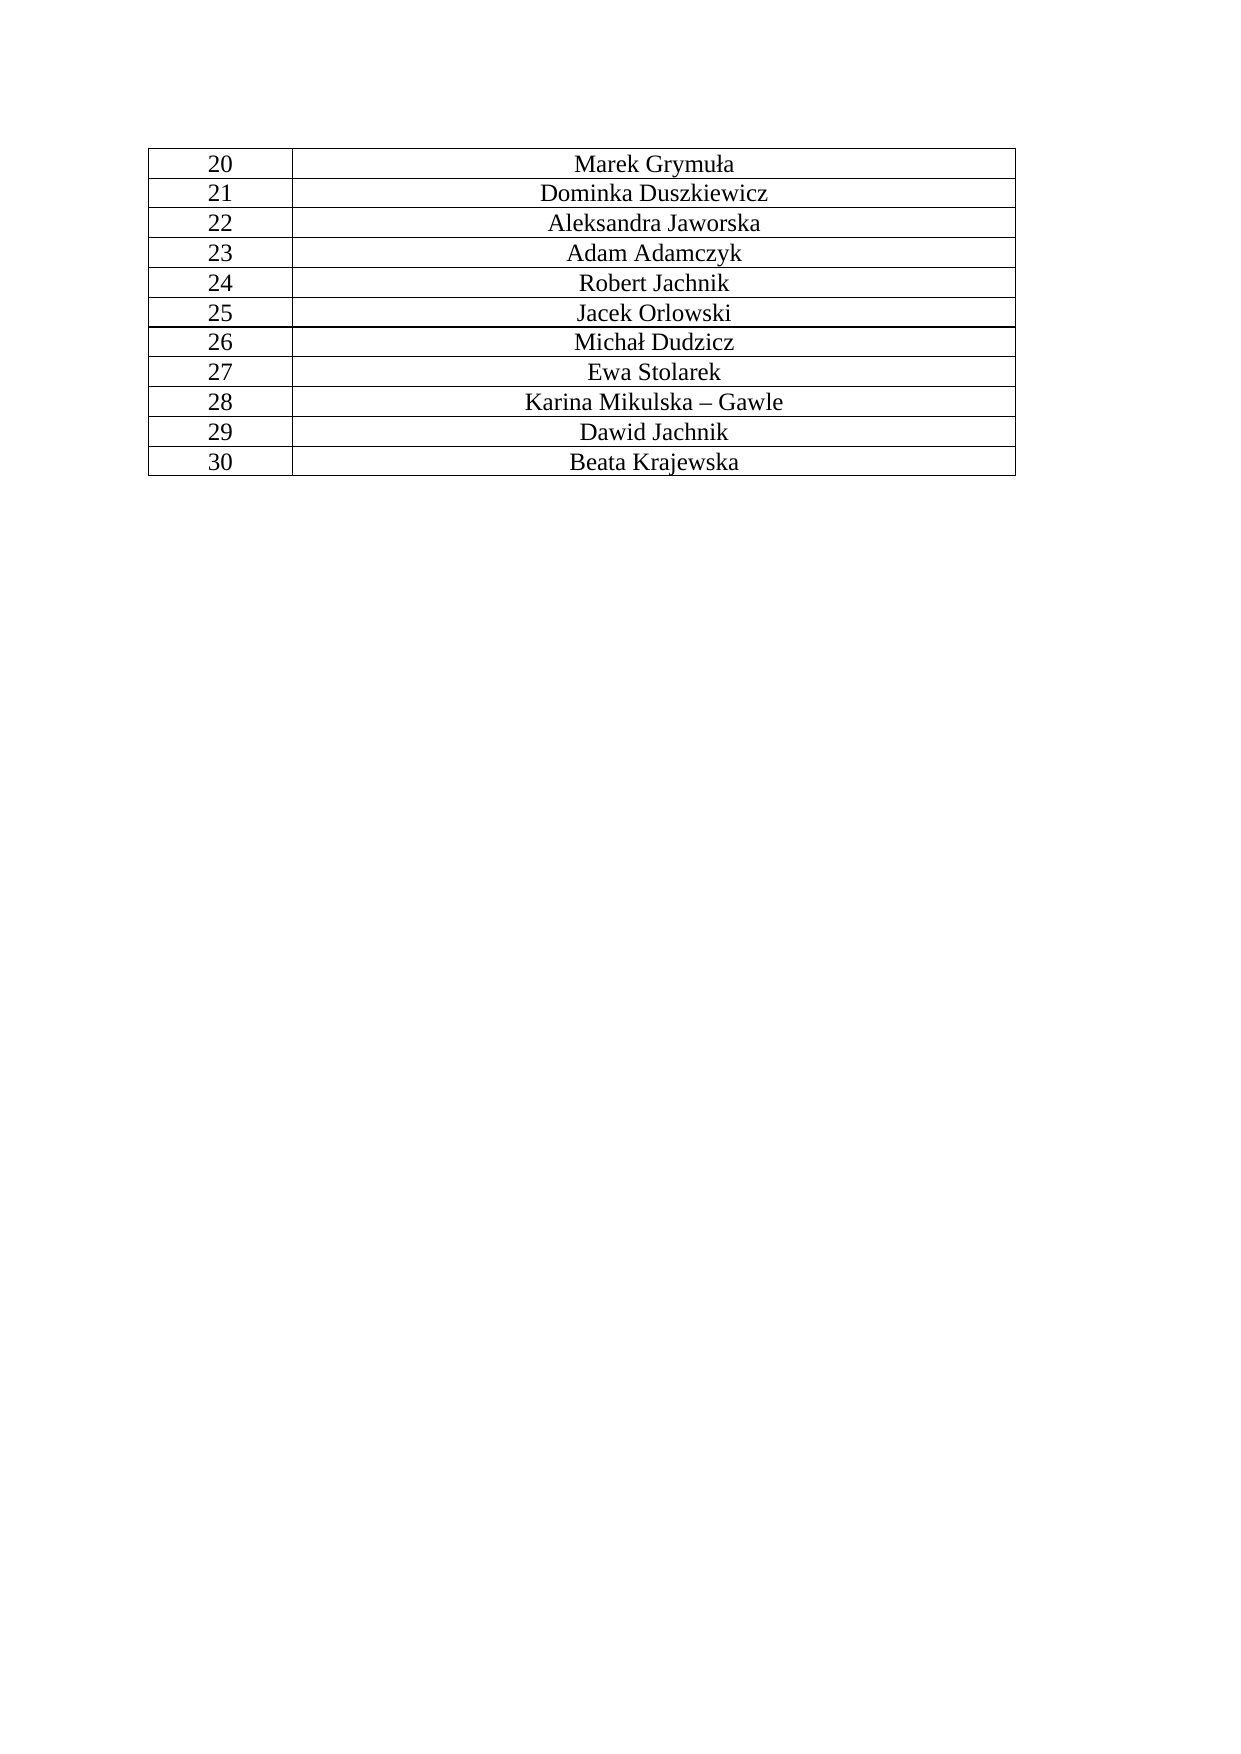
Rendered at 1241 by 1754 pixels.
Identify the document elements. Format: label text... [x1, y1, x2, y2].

table_cell Dominka Duszkiewicz [293, 179, 1015, 207]
table_cell Beata Krajewska [293, 447, 1015, 475]
table_cell Michał Dudzicz [293, 328, 1015, 356]
table_cell Karina Mikulska – Gawle [293, 387, 1015, 416]
table_cell 30 [149, 447, 292, 475]
table_cell 20 [149, 149, 292, 177]
table_cell Ewa Stolarek [293, 357, 1015, 386]
table_cell 21 [149, 179, 292, 207]
table_cell Dawid Jachnik [293, 417, 1015, 446]
table_cell 27 [149, 357, 292, 386]
table_cell 25 [149, 298, 292, 326]
table_cell 22 [149, 208, 292, 237]
table_cell Jacek Orlowski [293, 298, 1015, 326]
table_cell Adam Adamczyk [293, 238, 1015, 267]
table_cell Marek Grymuła [293, 149, 1015, 177]
table_cell 23 [149, 238, 292, 267]
table_cell 28 [149, 387, 292, 416]
table_cell Aleksandra Jaworska [293, 208, 1015, 237]
table_cell 26 [149, 328, 292, 356]
table_cell 24 [149, 268, 292, 297]
table_cell 29 [149, 417, 292, 446]
table_cell Robert Jachnik [293, 268, 1015, 297]
